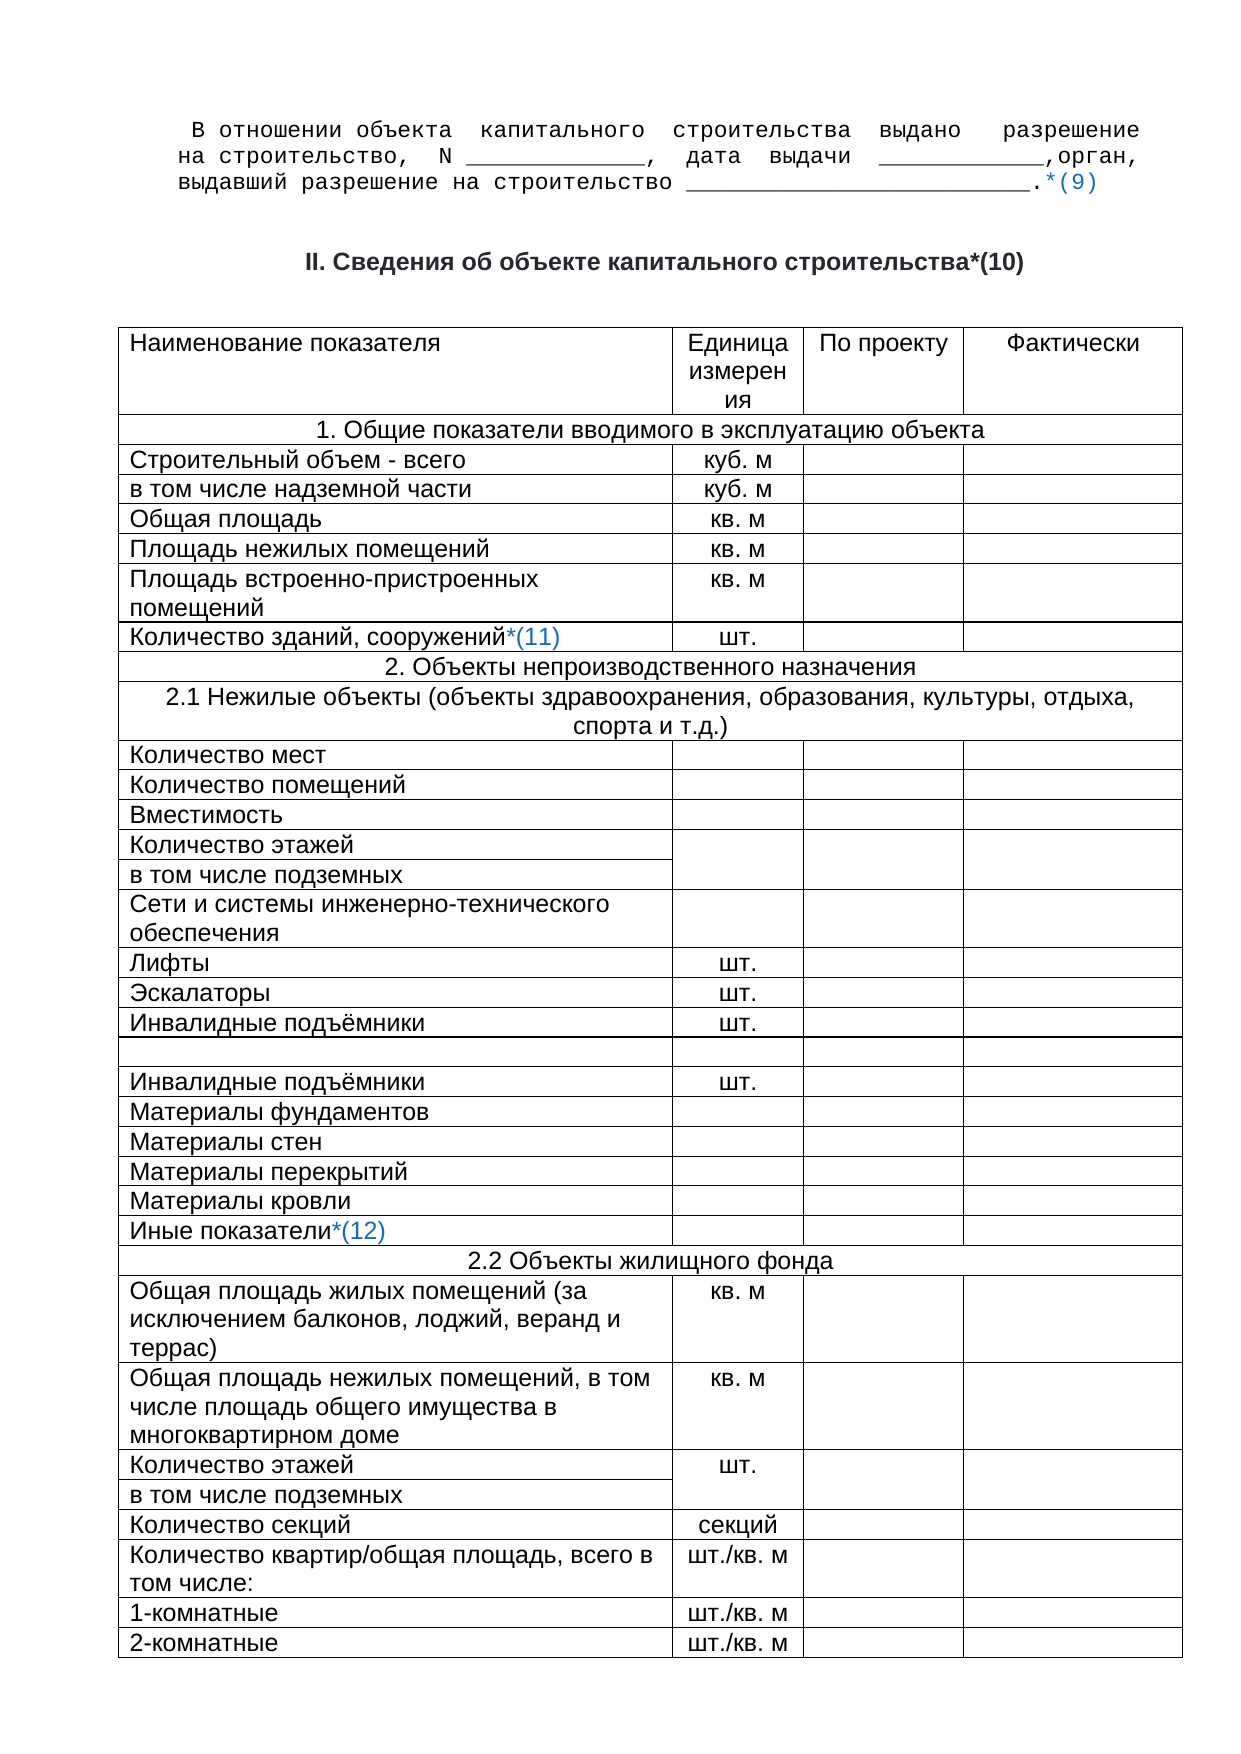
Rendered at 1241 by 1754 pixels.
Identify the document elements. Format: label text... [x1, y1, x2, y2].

table_cell кв. м [673, 504, 803, 533]
table_cell 2.2 Объекты жилищного фонда [119, 1246, 1182, 1275]
table_cell [964, 534, 1182, 563]
table_cell 1. Общие показатели вводимого в эксплуатацию объекта [119, 415, 1182, 444]
table_cell [673, 1186, 803, 1215]
table_cell Количество помещений [119, 770, 672, 799]
table_header Наименование показателя [119, 328, 672, 414]
table_cell [964, 1008, 1182, 1036]
table_cell [804, 1127, 963, 1156]
table_cell [964, 445, 1182, 473]
table_cell Строительный объем - всего [119, 445, 672, 473]
table_cell [964, 1216, 1182, 1245]
table_cell [964, 830, 1182, 888]
table_cell [964, 1363, 1182, 1449]
table_cell [673, 770, 803, 799]
table_cell [804, 445, 963, 473]
table_cell [804, 623, 963, 651]
table_cell Материалы кровли [119, 1186, 672, 1215]
table_cell шт./кв. м [673, 1598, 803, 1627]
table_cell [964, 1540, 1182, 1597]
table_cell [964, 564, 1182, 621]
table_cell [804, 1008, 963, 1036]
table_cell [964, 1450, 1182, 1479]
table_header Фактически [964, 328, 1182, 414]
table_cell Инвалидные подъёмники [119, 1067, 672, 1096]
table_cell [804, 1157, 963, 1185]
table_cell [673, 800, 803, 829]
table_cell [673, 1127, 803, 1156]
table_cell [119, 1038, 672, 1066]
table_cell [804, 978, 963, 1007]
table_cell Материалы стен [119, 1127, 672, 1156]
table_cell Площадь нежилых помещений [119, 534, 672, 563]
table_cell [804, 741, 963, 769]
table_cell [673, 830, 803, 888]
table_cell Общая площадь [119, 504, 672, 533]
table_cell [673, 1038, 803, 1066]
table_cell [964, 1510, 1182, 1539]
table_cell [964, 623, 1182, 651]
table_cell [964, 1276, 1182, 1362]
table_cell Материалы перекрытий [119, 1157, 672, 1185]
table_cell [804, 890, 963, 947]
table_cell [804, 1097, 963, 1126]
table_cell [804, 1363, 963, 1449]
table_cell шт./кв. м [673, 1628, 803, 1657]
table_cell Иные показатели*(12) [119, 1216, 672, 1245]
table_cell [964, 770, 1182, 799]
table_cell [804, 1510, 963, 1539]
table_cell шт. [673, 978, 803, 1007]
table_cell в том числе подземных [119, 1480, 672, 1509]
table_cell в том числе надземной части [119, 475, 672, 503]
table_cell [804, 1216, 963, 1245]
table_cell Вместимость [119, 800, 672, 829]
table_cell [804, 1067, 963, 1096]
table_cell [673, 741, 803, 769]
table_cell шт. [673, 1067, 803, 1096]
table_cell [804, 1450, 963, 1479]
table_cell [804, 534, 963, 563]
table_cell [964, 948, 1182, 977]
table_cell 2.1 Нежилые объекты (объекты здравоохранения, образования, культуры, отдыха, спорта и т.д.) [119, 682, 1182, 739]
table_cell [964, 475, 1182, 503]
table_cell секций [673, 1510, 803, 1539]
table_cell кв. м [673, 1363, 803, 1449]
table_cell 2. Объекты непроизводственного назначения [119, 652, 1182, 681]
table_cell [804, 830, 963, 888]
table_cell шт. [673, 1008, 803, 1036]
table_cell [804, 504, 963, 533]
table_cell кв. м [673, 1276, 803, 1362]
table_cell [964, 890, 1182, 947]
table_cell Количество квартир/общая площадь, всего в том числе: [119, 1540, 672, 1597]
table_cell Количество зданий, сооружений*(11) [119, 623, 672, 651]
table_cell [804, 1479, 963, 1509]
table_header По проекту [804, 328, 963, 414]
table_cell [964, 1598, 1182, 1627]
table_cell шт. [673, 948, 803, 977]
table_cell [673, 1157, 803, 1185]
table_cell Общая площадь жилых помещений (за исключением балконов, лоджий, веранд и террас) [119, 1276, 672, 1362]
table_cell куб. м [673, 475, 803, 503]
table_cell Площадь встроенно-пристроенных помещений [119, 564, 672, 621]
table_cell куб. м [673, 445, 803, 473]
table_cell [964, 741, 1182, 769]
table_cell [804, 800, 963, 829]
table_cell [673, 1216, 803, 1245]
table_cell Количество этажей [119, 830, 672, 859]
table_cell шт. [673, 623, 803, 651]
table_cell Количество этажей [119, 1450, 672, 1479]
table_cell [804, 1038, 963, 1066]
table_cell Количество мест [119, 741, 672, 769]
table_cell Общая площадь нежилых помещений, в том числе площадь общего имущества в многоквартирном доме [119, 1363, 672, 1449]
table_cell [804, 1540, 963, 1597]
table_cell 1-комнатные [119, 1598, 672, 1627]
table_cell шт. [673, 1450, 803, 1509]
table_cell Лифты [119, 948, 672, 977]
table_cell [804, 1276, 963, 1362]
table_cell [964, 1127, 1182, 1156]
table_cell кв. м [673, 564, 803, 621]
table_cell [964, 1479, 1182, 1509]
table_cell [964, 1097, 1182, 1126]
table_cell [964, 1038, 1182, 1066]
table_cell [964, 504, 1182, 533]
table_cell шт./кв. м [673, 1540, 803, 1597]
table_cell Сети и системы инженерно-технического обеспечения [119, 890, 672, 947]
table_cell Инвалидные подъёмники [119, 1008, 672, 1036]
text В отношении объекта капитального строительства выдано разрешение на строительство, N _____________, дата выдачи ____________,орган, выдавший разрешение на строительство _________________________.*(9) [177, 118, 1152, 196]
table_cell [673, 890, 803, 947]
table_cell [804, 770, 963, 799]
table_cell Материалы фундаментов [119, 1097, 672, 1126]
table_cell Эскалаторы [119, 978, 672, 1007]
table_cell [804, 1186, 963, 1215]
table_cell [673, 1097, 803, 1126]
table_header Единица измерения [673, 328, 803, 414]
table_cell [964, 800, 1182, 829]
table_cell [964, 978, 1182, 1007]
table_cell [804, 564, 963, 621]
table_cell кв. м [673, 534, 803, 563]
table_cell Количество секций [119, 1510, 672, 1539]
table_cell [964, 1186, 1182, 1215]
subtitle II. Сведения об объекте капитального строительства*(10) [177, 247, 1152, 276]
table_cell 2-комнатные [119, 1628, 672, 1657]
table_cell [804, 948, 963, 977]
table_cell [804, 1628, 963, 1657]
table_cell [964, 1157, 1182, 1185]
table_cell [804, 475, 963, 503]
table_cell [964, 1628, 1182, 1657]
table_cell [804, 1598, 963, 1627]
table_cell [964, 1067, 1182, 1096]
table_cell в том числе подземных [119, 860, 672, 888]
